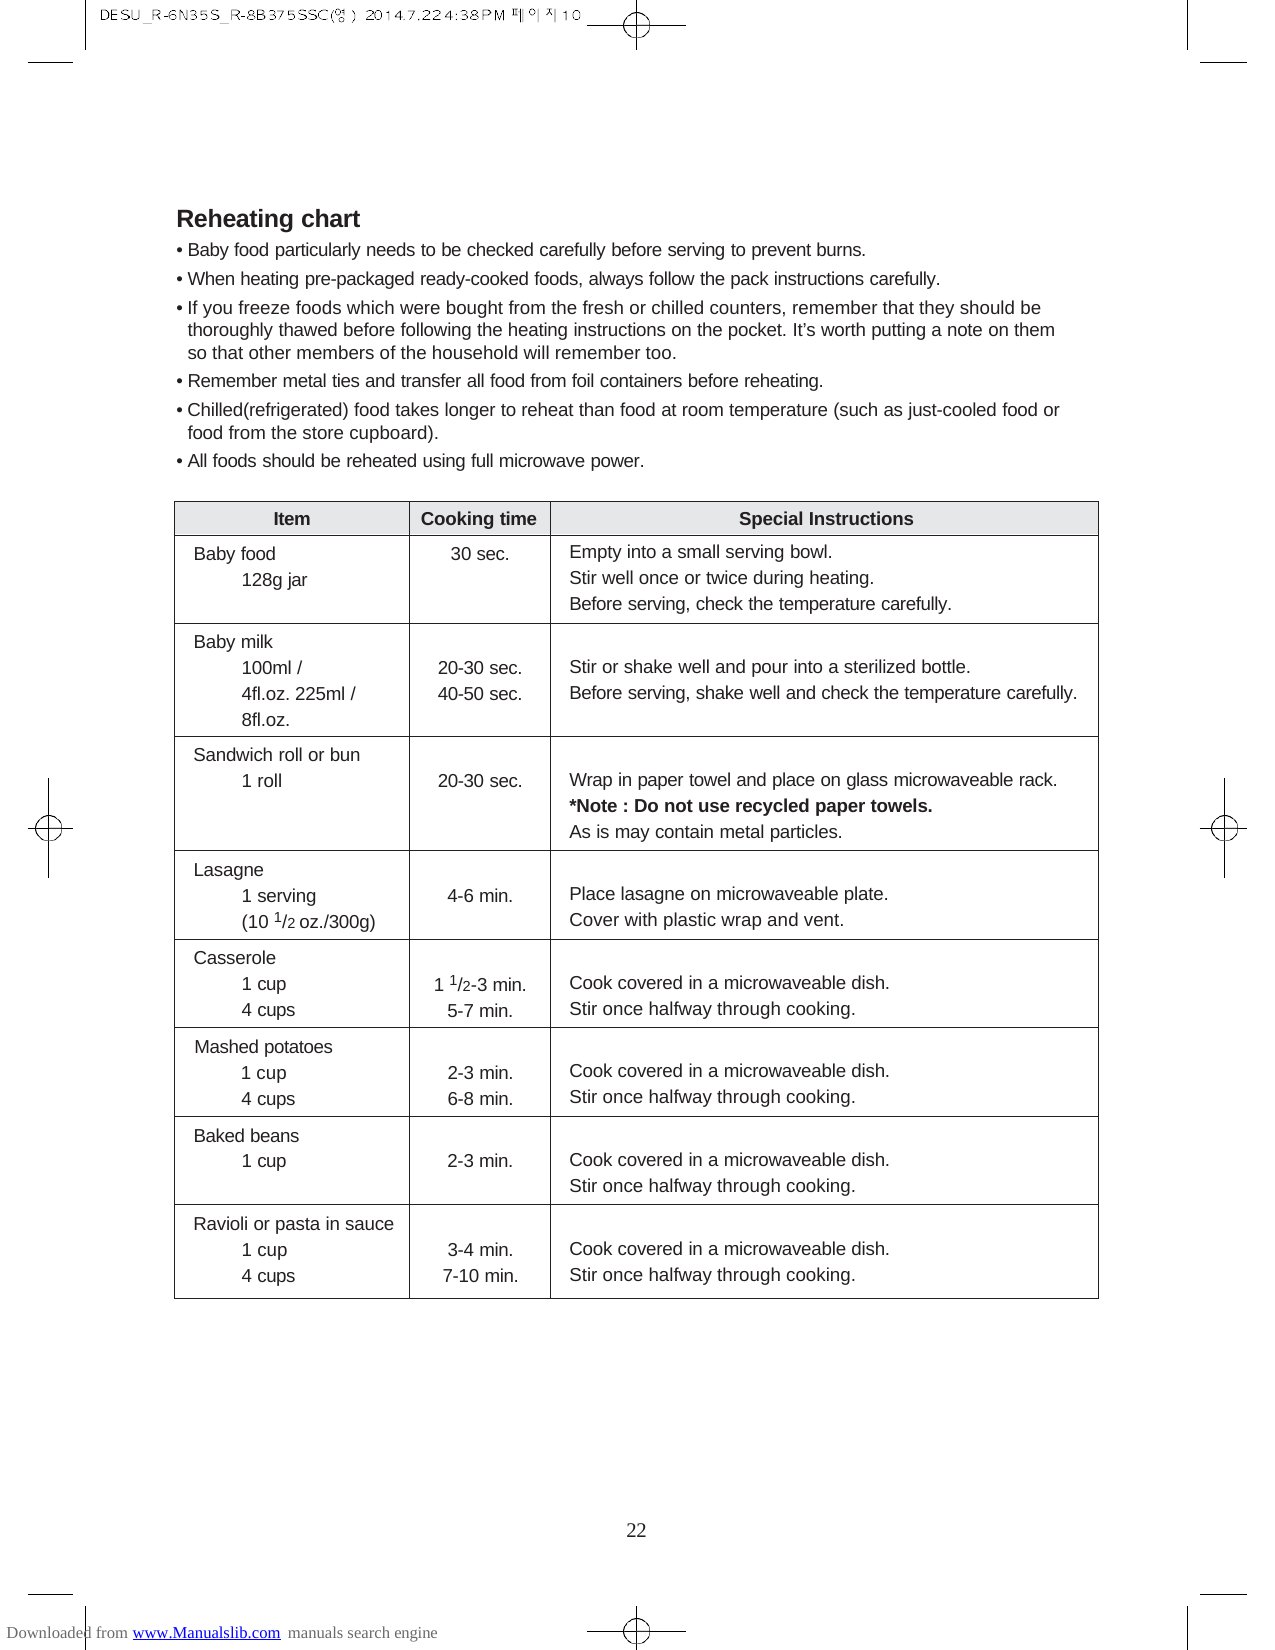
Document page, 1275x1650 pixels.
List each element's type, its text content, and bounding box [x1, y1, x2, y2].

table_cell 2-3 min. 6-8 min. [410, 1028, 550, 1116]
table_cell Ravioli or pasta in sauce 1 cup 4 cups [175, 1205, 409, 1298]
list Baby food particularly needs to be checked carefully before serving to prevent burns. [176, 239, 1112, 261]
table_cell 3-4 min. 7-10 min. [410, 1205, 550, 1298]
picture [364, 6, 479, 25]
picture [509, 6, 581, 25]
table_cell Sandwich roll or bun 1 roll [175, 737, 409, 850]
picture [623, 1618, 650, 1644]
table_cell Baby milk 100ml / 4fl.oz. 225ml / 8fl.oz. [175, 624, 409, 736]
table_cell Cook covered in a microwaveable dish. Stir once halfway through cooking. [551, 1205, 1098, 1298]
table_cell Empty into a small serving bowl. Stir well once or twice during heating. Before serving, check the temperature carefully. [551, 536, 1098, 622]
table_cell Cook covered in a microwaveable dish. Stir once halfway through cooking. [551, 1117, 1098, 1204]
table_cell Cook covered in a microwaveable dish. Stir once halfway through cooking. [551, 1028, 1098, 1116]
list When heating pre-packaged ready-cooked foods, always follow the pack instructions carefully. [176, 268, 1112, 289]
table_cell 4-6 min. [410, 851, 550, 938]
table_header Cooking time [410, 502, 550, 534]
table_header Item [175, 502, 409, 534]
table_cell Cook covered in a microwaveable dish. Stir once halfway through cooking. [551, 940, 1098, 1027]
table_cell Mashed potatoes 1 cup 4 cups [175, 1028, 409, 1116]
list Chilled(refrigerated) food takes longer to reheat than food at room temperature (such as just-cooled food or food from the store cupboard). [176, 399, 1091, 443]
picture [480, 6, 506, 25]
list Remember metal ties and transfer all food from foil containers before reheating. [176, 370, 1112, 392]
table_cell 30 sec. [410, 536, 550, 622]
table_cell 2-3 min. [410, 1117, 550, 1204]
table_cell Lasagne 1 serving (10 1/2 oz./300g) [175, 851, 409, 938]
table_cell Stir or shake well and pour into a sterilized bottle. Before serving, shake well and check the temperature carefully. [551, 624, 1098, 736]
subtitle Reheating chart [176, 204, 1112, 233]
table_cell Baked beans 1 cup [175, 1117, 409, 1204]
table_cell 20-30 sec. 40-50 sec. [410, 624, 550, 736]
picture [98, 6, 356, 25]
picture [1211, 815, 1238, 841]
table_cell 20-30 sec. [410, 737, 550, 850]
table_cell Place lasagne on microwaveable plate. Cover with plastic wrap and vent. [551, 851, 1098, 938]
table_cell 1 1/2-3 min. 5-7 min. [410, 940, 550, 1027]
table_cell Casserole 1 cup 4 cups [175, 940, 409, 1027]
picture [623, 12, 650, 38]
table_header Special Instructions [551, 502, 1098, 534]
list If you freeze foods which were bought from the fresh or chilled counters, remember that they should be thoroughly thawed before following the heating instructions on the pocket. It’s worth putting a note on them so that other members of the household will remember too. [176, 297, 1070, 363]
table_cell Wrap in paper towel and place on glass microwaveable rack. *Note : Do not use recycled paper towels. As is may contain metal particles. [551, 737, 1098, 850]
table_cell Baby food 128g jar [175, 536, 409, 622]
list All foods should be reheated using full microwave power. [176, 450, 1112, 472]
picture [35, 815, 62, 841]
